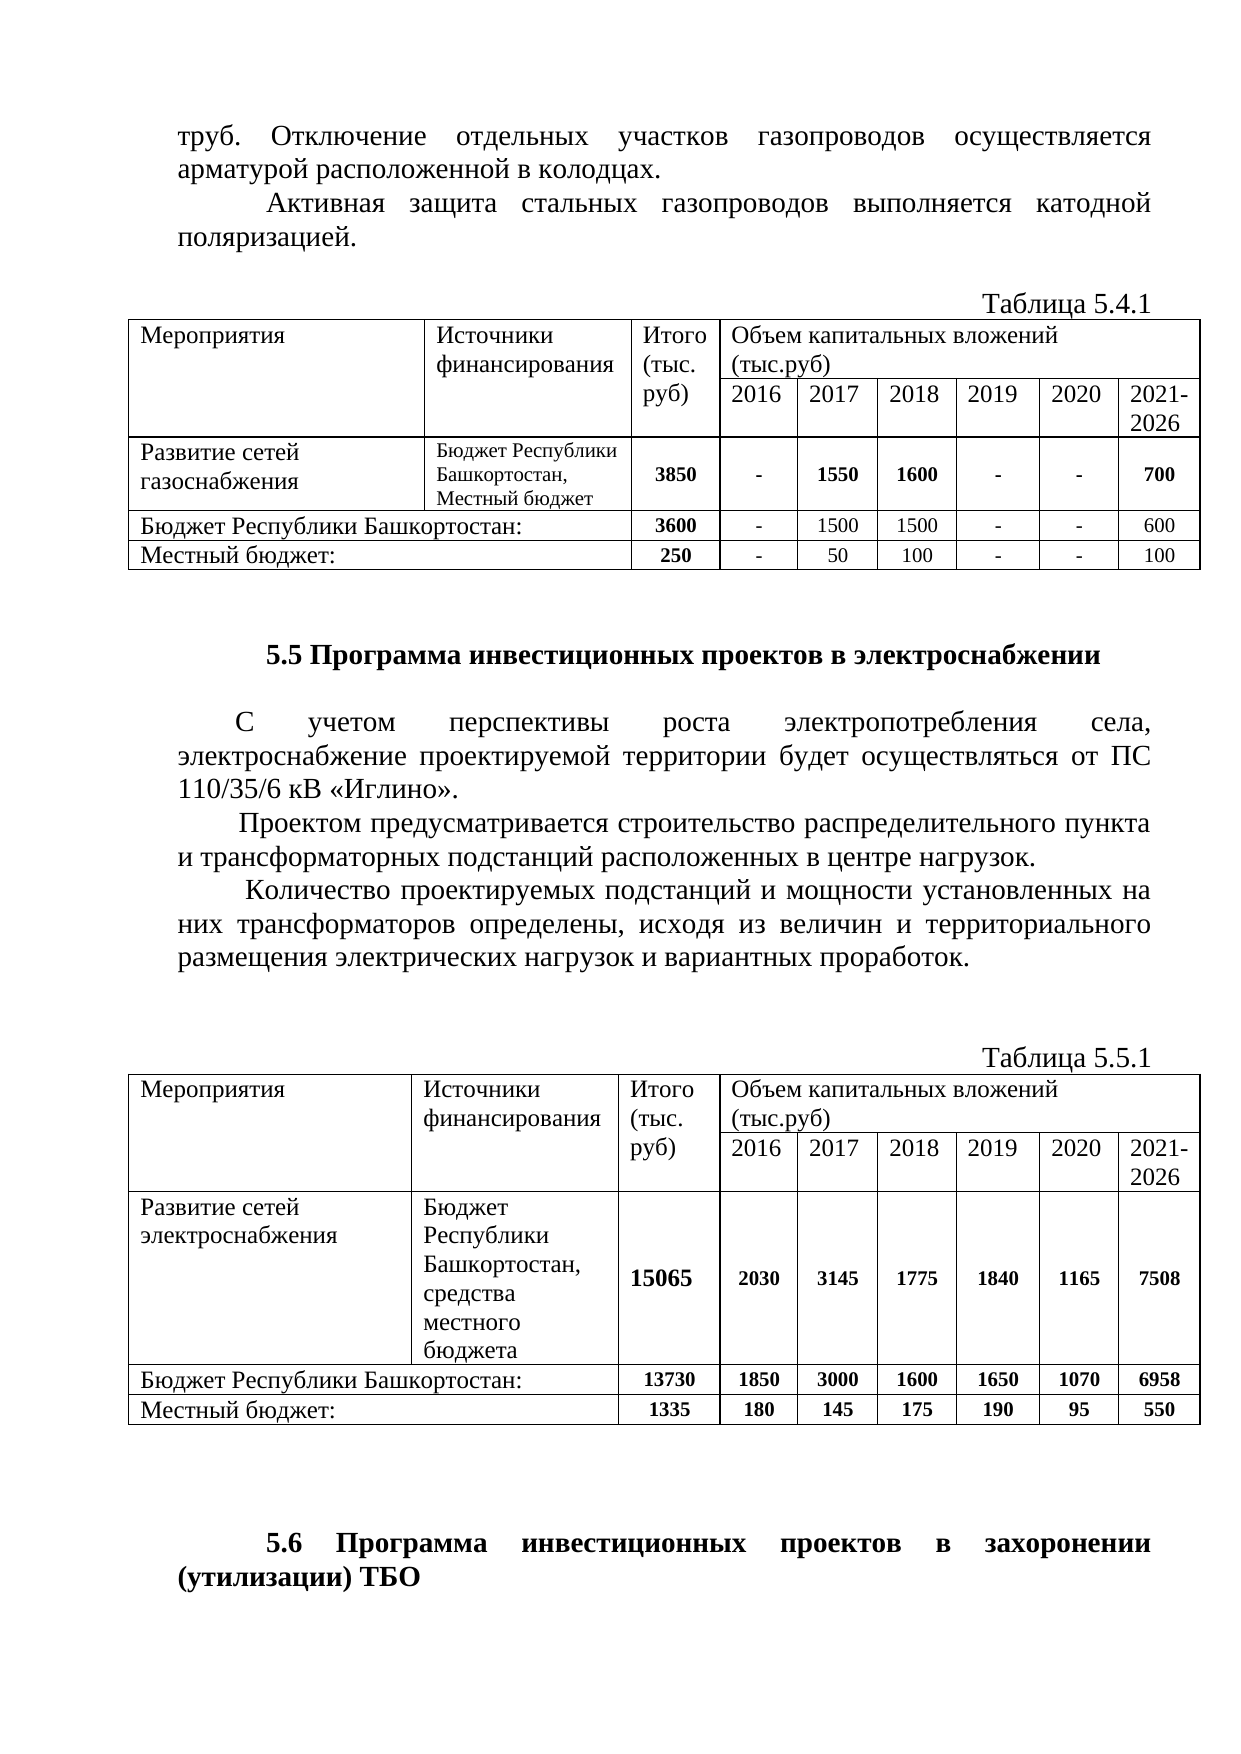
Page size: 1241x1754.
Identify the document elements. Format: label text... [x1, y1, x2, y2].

table_cell 2018 [878, 379, 956, 436]
table_cell - [721, 438, 797, 510]
table_cell 7508 [1119, 1192, 1199, 1364]
table_cell 2020 [1040, 1133, 1118, 1191]
table_cell 2017 [798, 1133, 877, 1191]
table_header Мероприятия [129, 1075, 411, 1191]
table_cell 2020 [1040, 379, 1118, 436]
table_header Объем капитальных вложений (тыс.руб) [721, 1075, 1199, 1132]
table_cell 180 [721, 1395, 797, 1424]
table_cell - [1040, 511, 1118, 539]
table_cell Местный бюджет: [129, 541, 631, 569]
table_cell 3850 [632, 438, 719, 510]
table_cell 2030 [721, 1192, 797, 1364]
table_cell - [721, 541, 797, 569]
table_cell 2017 [798, 379, 877, 436]
table_cell Местный бюджет: [129, 1395, 618, 1424]
table_header Объем капитальных вложений (тыс.руб) [721, 320, 1199, 378]
table_cell 700 [1119, 438, 1199, 510]
table_cell 1500 [798, 511, 877, 539]
text Таблица 5.4.1 [177, 286, 1152, 319]
table_cell 1600 [878, 1365, 956, 1394]
table_cell 1165 [1040, 1192, 1118, 1364]
table_cell 2019 [957, 1133, 1039, 1191]
table_cell 15065 [619, 1192, 719, 1364]
text Таблица 5.5.1 [177, 1040, 1152, 1073]
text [177, 118, 1152, 185]
table_cell 3000 [798, 1365, 877, 1394]
table_cell Развитие сетей электроснабжения [129, 1192, 411, 1364]
table_cell 1070 [1040, 1365, 1118, 1394]
table_cell 13730 [619, 1365, 719, 1394]
table_cell 600 [1119, 511, 1199, 539]
table_cell 50 [798, 541, 877, 569]
table_cell 1850 [721, 1365, 797, 1394]
table_cell Бюджет Республики Башкортостан: [129, 511, 631, 539]
table_cell 100 [878, 541, 956, 569]
table_cell 2021-2026 [1119, 379, 1199, 436]
table_cell 2021-2026 [1119, 1133, 1199, 1191]
table_cell - [1040, 438, 1118, 510]
table_cell 1650 [957, 1365, 1039, 1394]
text Активная защита стальных газопроводов выполняется катодной поляризацией. [177, 185, 1152, 252]
table_header Мероприятия [129, 320, 424, 436]
table_cell 3600 [632, 511, 719, 539]
table_cell 2018 [878, 1133, 956, 1191]
table_cell 95 [1040, 1395, 1118, 1424]
table_header Итого (тыс. руб) [632, 320, 719, 436]
table_cell Бюджет Республики Башкортостан, Местный бюджет [425, 438, 631, 510]
table_cell - [957, 511, 1039, 539]
table_cell 2016 [721, 1133, 797, 1191]
table_cell 1840 [957, 1192, 1039, 1364]
table_cell 145 [798, 1395, 877, 1424]
table_cell - [957, 541, 1039, 569]
table_cell 1600 [878, 438, 956, 510]
table_cell Бюджет Республики Башкортостан: [129, 1365, 618, 1394]
table_cell Развитие сетей газоснабжения [129, 438, 424, 510]
table_cell 100 [1119, 541, 1199, 569]
text С учетом перспективы роста электропотребления села, электроснабжение проектируемой территории будет осуществляться от ПС 110/35/6 кВ «Иглино». [177, 704, 1152, 805]
table_cell 175 [878, 1395, 956, 1424]
table_header Источники финансирования [425, 320, 631, 436]
table_cell 250 [632, 541, 719, 569]
table_cell - [957, 438, 1039, 510]
text Проектом предусматривается строительство распределительного пункта и трансформаторных подстанций расположенных в центре нагрузок. [177, 805, 1152, 872]
table_cell 190 [957, 1395, 1039, 1424]
text 5.5 Программа инвестиционных проектов в электроснабжении [177, 637, 1152, 671]
table_cell 1335 [619, 1395, 719, 1424]
table_cell 3145 [798, 1192, 877, 1364]
table_cell 550 [1119, 1395, 1199, 1424]
text Количество проектируемых подстанций и мощности установленных на них трансформаторов определены, исходя из величин и территориального размещения электрических нагрузок и вариантных проработок. [177, 872, 1152, 973]
table_cell 1550 [798, 438, 877, 510]
table_cell 6958 [1119, 1365, 1199, 1394]
table_cell 2016 [721, 379, 797, 436]
table_cell - [1040, 541, 1118, 569]
table_header Источники финансирования [412, 1075, 618, 1191]
table_cell 1500 [878, 511, 956, 539]
table_cell 1775 [878, 1192, 956, 1364]
text 5.6 Программа инвестиционных проектов в захоронении (утилизации) ТБО [177, 1525, 1152, 1592]
table_cell Бюджет Республики Башкортостан, средства местного бюджета [412, 1192, 618, 1364]
table_header Итого (тыс. руб) [619, 1075, 719, 1191]
table_cell - [721, 511, 797, 539]
table_cell 2019 [957, 379, 1039, 436]
